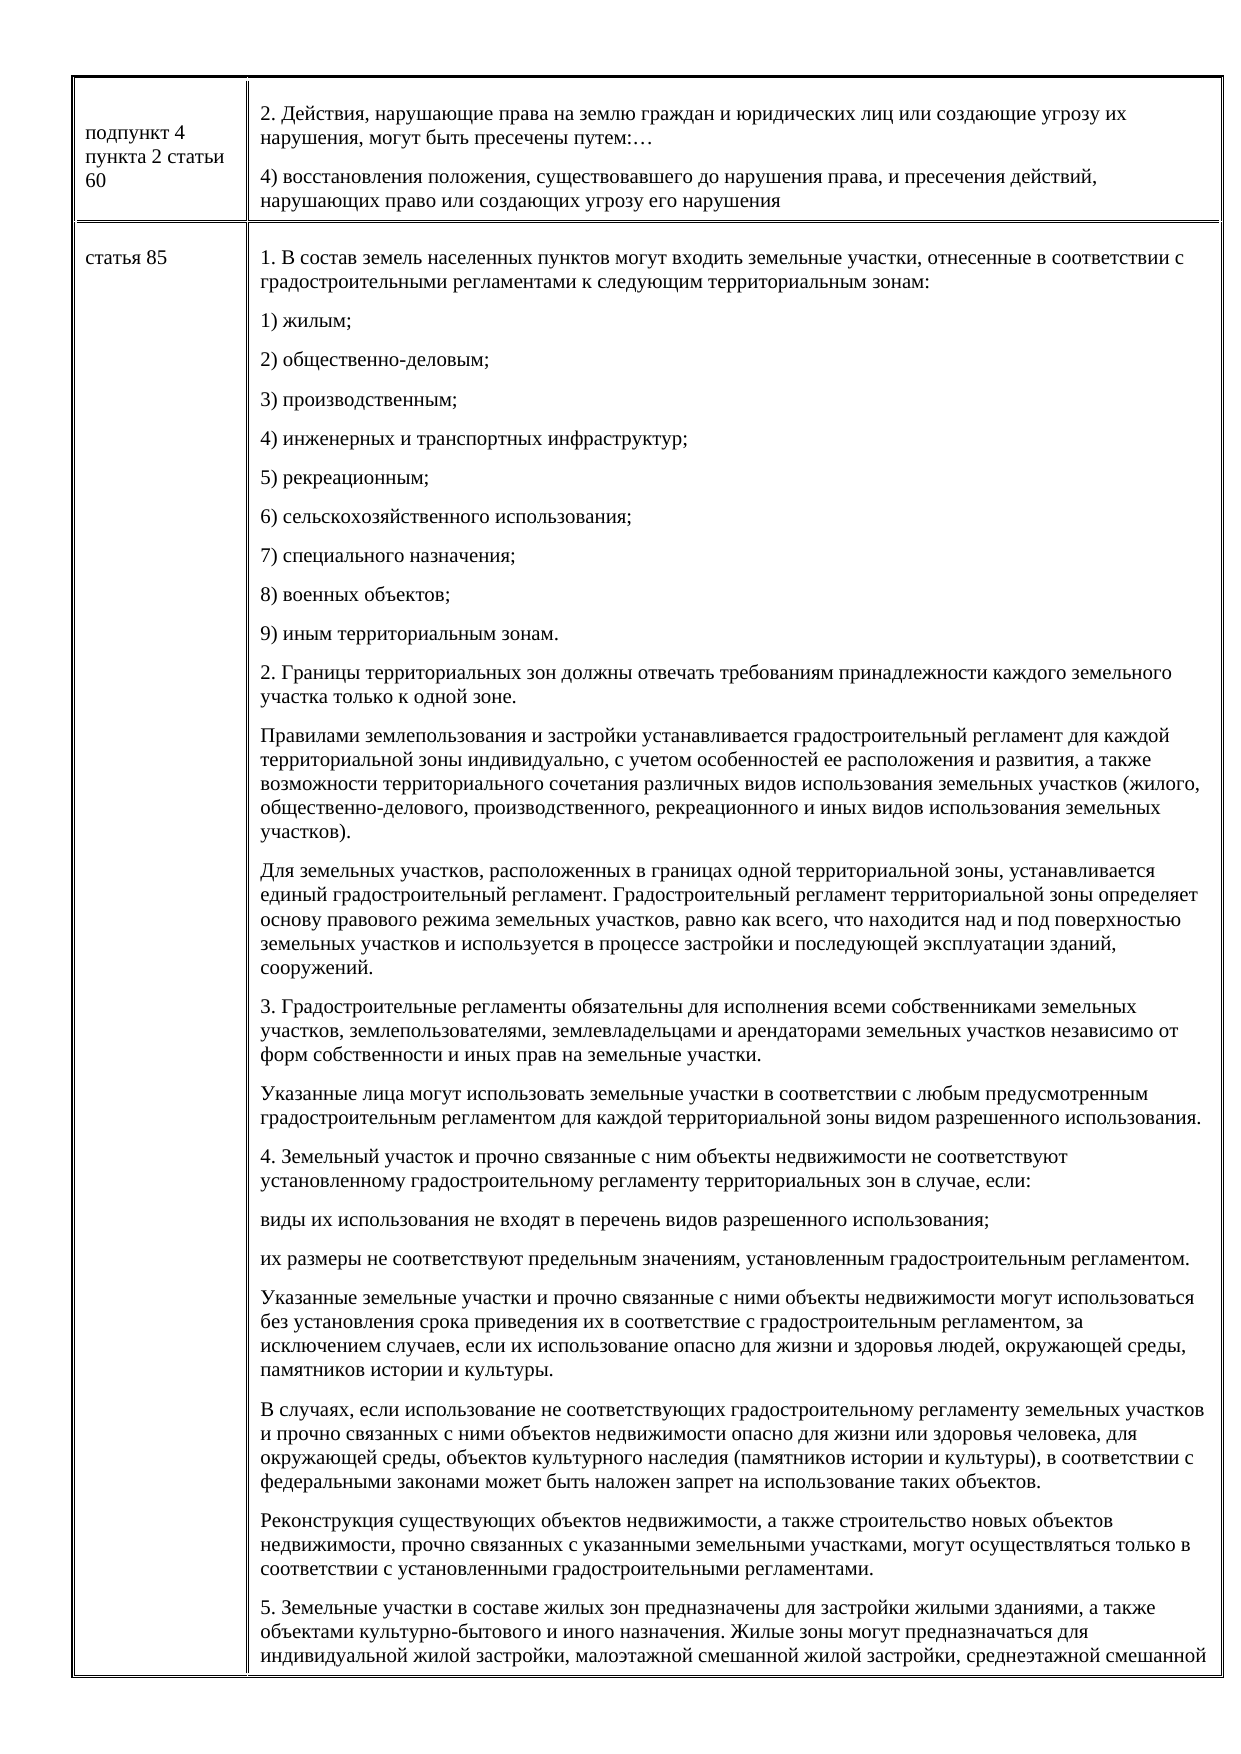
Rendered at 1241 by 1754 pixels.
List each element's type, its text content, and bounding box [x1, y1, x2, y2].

table_cell подпункт 4 пункта 2 статьи 60 [75, 78, 248, 219]
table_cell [248, 220, 1221, 1674]
table_cell 2. Действия, нарушающие права на землю граждан и юридических лиц или создающие угрозу их нарушения, могут быть пресечены путем:… 4) восстановления положения, существовавшего до нарушения права, и пресечения действий, нарушающих право или создающих угрозу его нарушения [248, 78, 1221, 219]
table_cell статья 85 [75, 220, 248, 1674]
